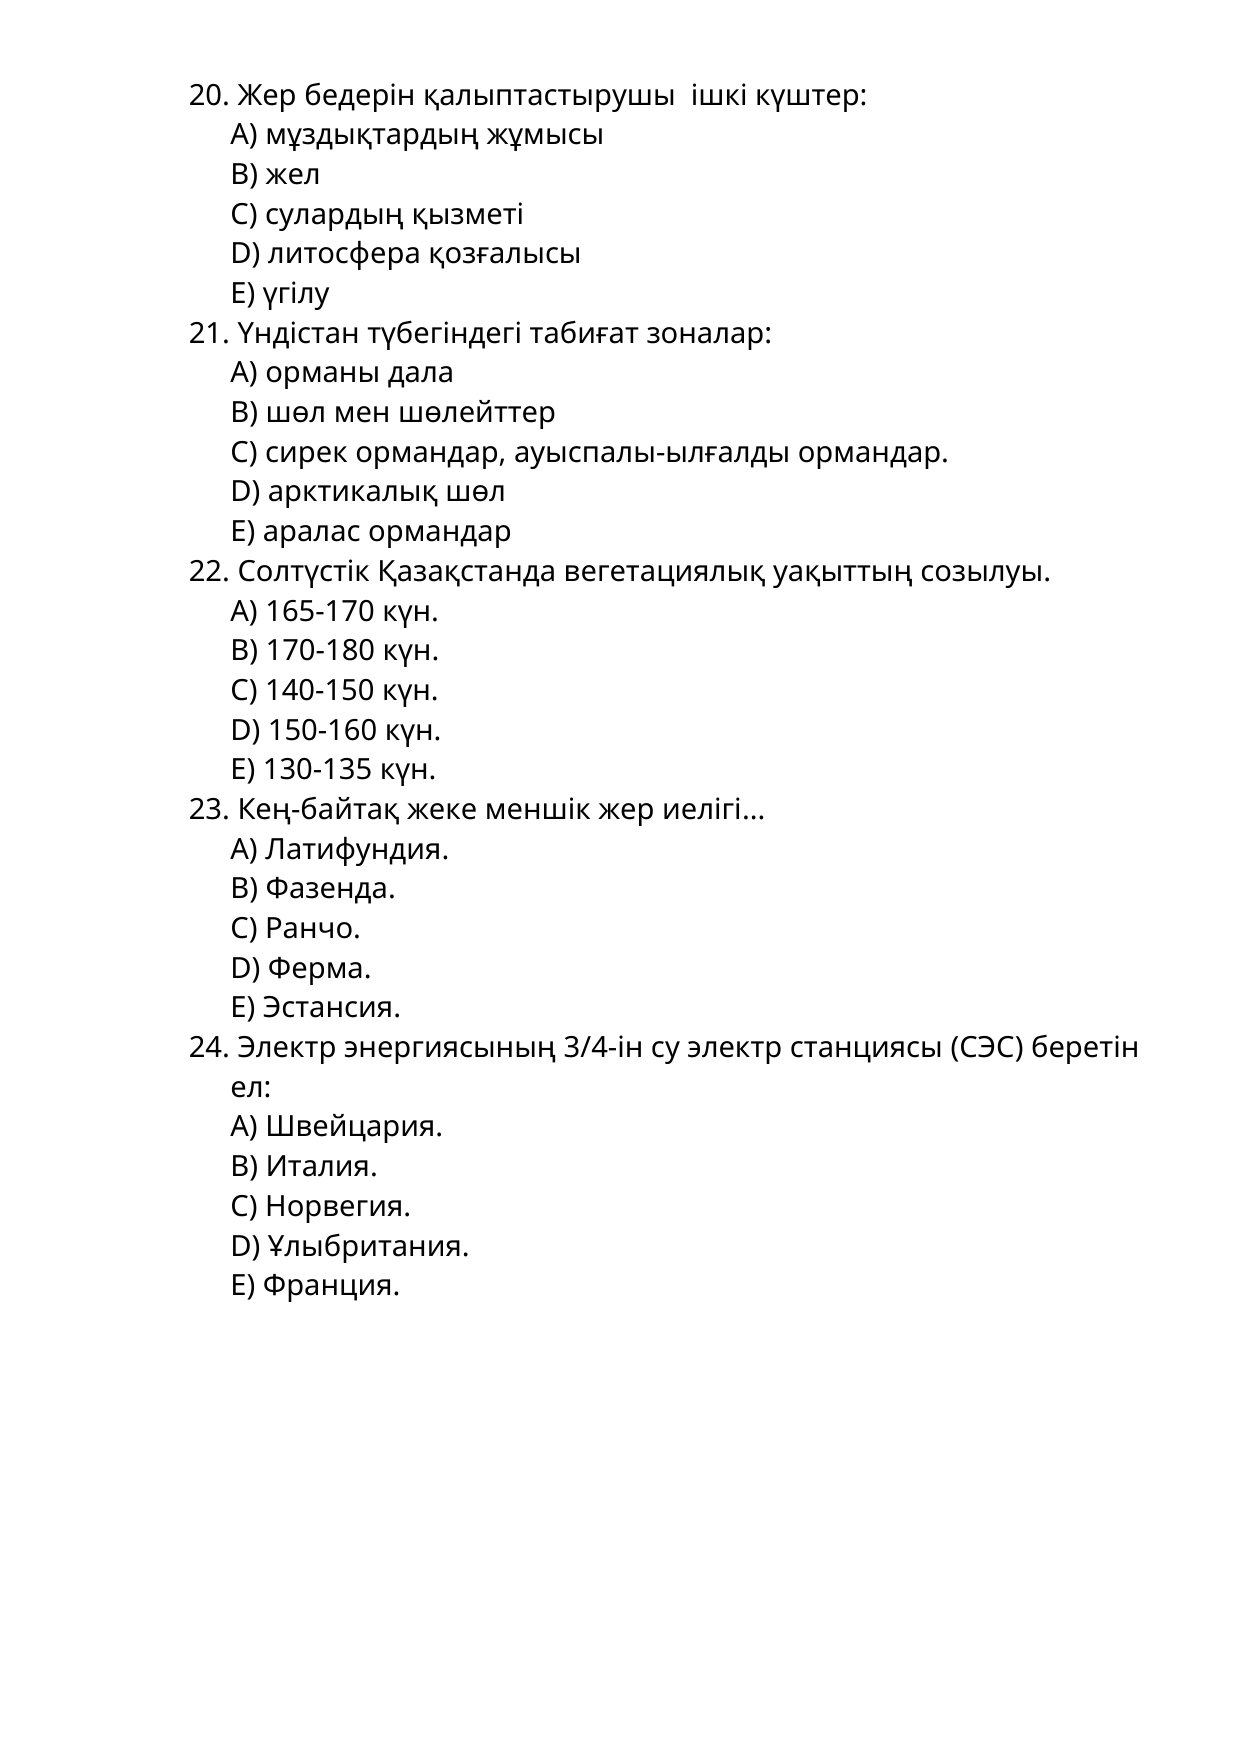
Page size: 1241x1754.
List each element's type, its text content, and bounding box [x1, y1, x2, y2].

table_cell 22. Солтүстік Қазақстанда вегетациялық уақыттың созылуы. A) 165-170 күн. B) 170-180 күн. C) 140-150 күн. D) 150-160 күн. E) 130-135 күн. [177, 550, 1181, 788]
table_cell 21. Үндістан түбегіндегі табиғат зоналар: A) орманы дала B) шөл мен шөлейттер C) сирек ормандар, ауыспалы-ылғалды ормандар. D) арктикалық шөл E) аралас ормандар [177, 312, 1181, 550]
table_cell 24. Электр энергиясының 3/4-ін су электр станциясы (СЭС) беретін ел: A) Швейцария. B) Италия. C) Норвегия. D) Ұлыбритания. E) Франция. [177, 1026, 1181, 1304]
table_cell 23. Кең-байтақ жеке меншік жер иелігі... A) Латифундия. B) Фазенда. C) Ранчо. D) Ферма. E) Эстансия. [177, 788, 1181, 1026]
table_cell 20. Жер бедерін қалыптастырушы ішкі күштер: A) мұздықтардың жұмысы B) жел C) сулардың қызметі D) литосфера қозғалысы E) үгілу [177, 74, 1181, 312]
